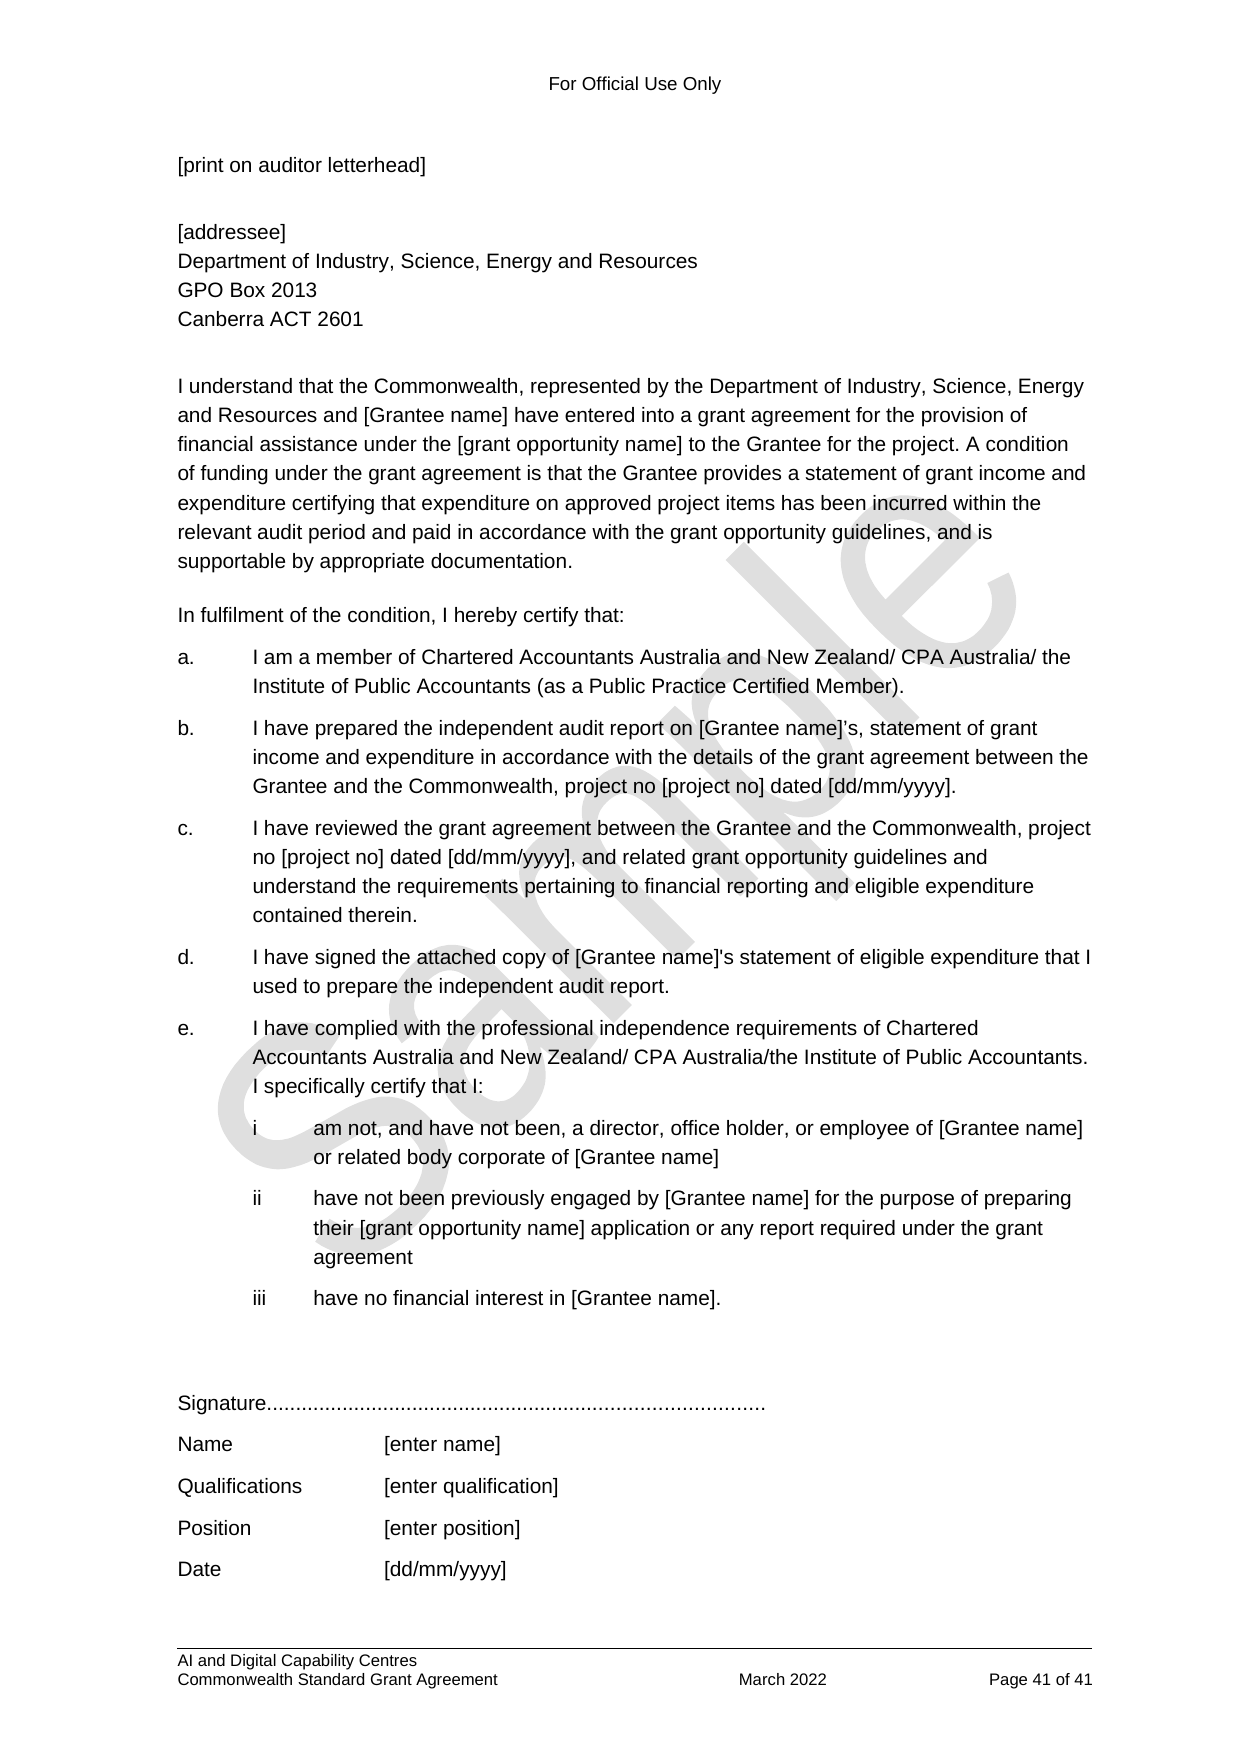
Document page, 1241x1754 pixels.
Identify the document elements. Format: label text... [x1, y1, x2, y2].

text Position [enter position] [177, 1510, 1092, 1539]
text Date [dd/mm/yyyy] [177, 1552, 1092, 1581]
text In fulfilment of the condition, I hereby certify that: [177, 598, 1092, 627]
list have not been previously engaged by [Grantee name] for the purpose of preparing their [grant opportunity name] application or any report required under the grant agreement [252, 1181, 1092, 1268]
list I have reviewed the grant agreement between the Grantee and the Commonwealth, project no [project no] dated [dd/mm/yyyy], and related grant opportunity guidelines and understand the requirements pertaining to financial reporting and eligible expenditure contained therein. [177, 810, 1092, 927]
list am not, and have not been, a director, office holder, or employee of [Grantee name] or related body corporate of [Grantee name] [252, 1110, 1092, 1168]
text [print on auditor letterhead] [177, 148, 1092, 177]
list I have prepared the independent audit report on [Grantee name]’s, statement of grant income and expenditure in accordance with the details of the grant agreement between the Grantee and the Commonwealth, project no [project no] dated [dd/mm/yyyy]. [177, 710, 1092, 798]
text Qualifications [enter qualification] [177, 1468, 1092, 1498]
text Name [enter name] [177, 1427, 1092, 1456]
text [addressee] Department of Industry, Science, Energy and Resources GPO Box 2013 Canberra ACT 2601 [177, 214, 1092, 331]
list I am a member of Chartered Accountants Australia and New Zealand/ CPA Australia/ the Institute of Public Accountants (as a Public Practice Certified Member). [177, 639, 1092, 698]
list I have signed the attached copy of [Grantee name]'s statement of eligible expenditure that I used to prepare the independent audit report. [177, 939, 1092, 998]
text I understand that the Commonwealth, represented by the Department of Industry, Science, Energy and Resources and [Grantee name] have entered into a grant agreement for the provision of financial assistance under the [grant opportunity name] to the Grantee for the project. A condition of funding under the grant agreement is that the Grantee provides a statement of grant income and expenditure certifying that expenditure on approved project items has been incurred within the relevant audit period and paid in accordance with the grant opportunity guidelines, and is supportable by appropriate documentation. [177, 368, 1092, 573]
list have no financial interest in [Grantee name]. [252, 1281, 1092, 1310]
list I have complied with the professional independence requirements of Chartered Accountants Australia and New Zealand/ CPA Australia/the Institute of Public Accountants. I specifically certify that I: [177, 1010, 1092, 1098]
text Signature [177, 1385, 1092, 1414]
